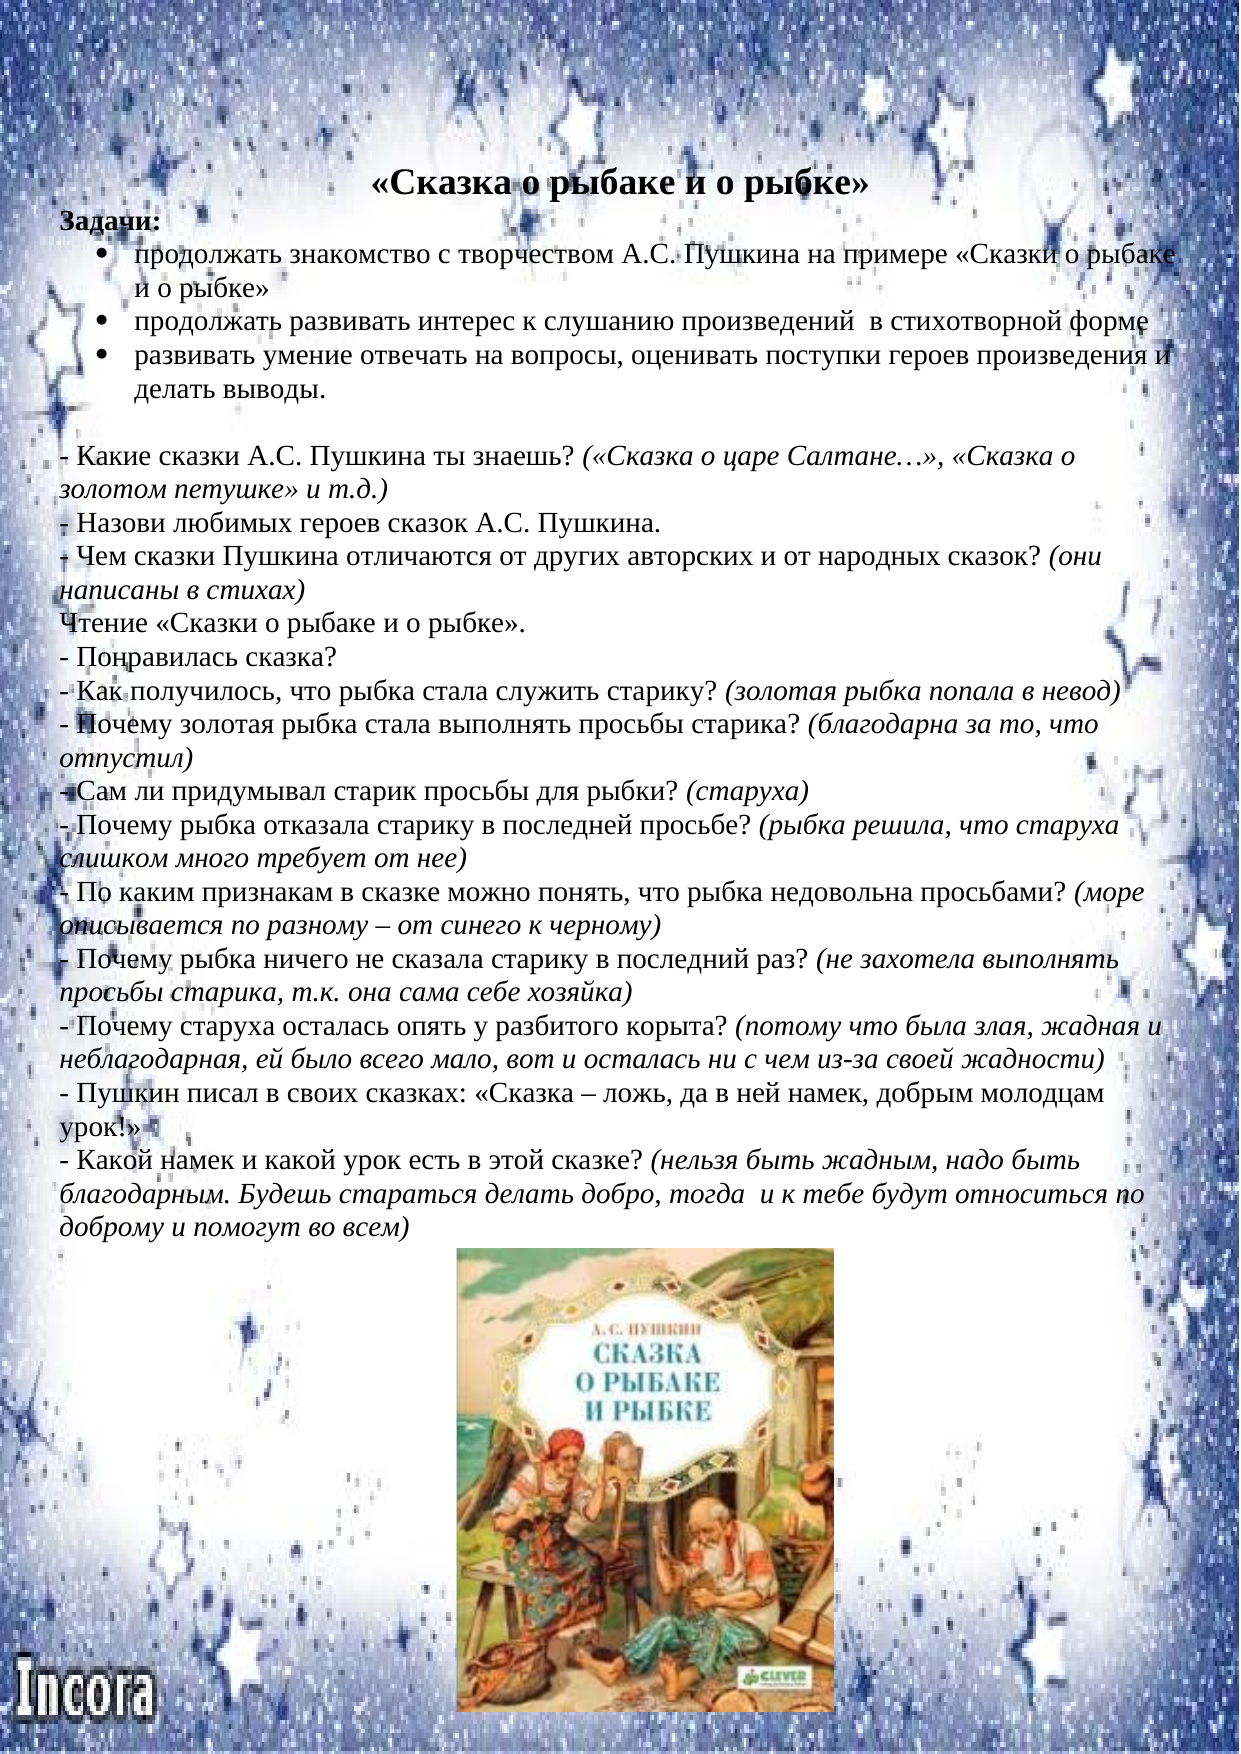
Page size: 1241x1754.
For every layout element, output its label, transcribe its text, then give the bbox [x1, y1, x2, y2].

text - Какие сказки А.С. Пушкина ты знаешь? («Сказка о царе Салтане…», «Сказка о золотом петушке» и т.д.) [59, 438, 1181, 505]
picture [0, 0, 1239, 1754]
text - Почему рыбка ничего не сказала старику в последний раз? (не захотела выполнять просьбы старика, т.к. она сама себе хозяйка) [59, 941, 1181, 1008]
text - Понравилась сказка? [59, 639, 1181, 673]
text - Почему золотая рыбка стала выполнять просьбы старика? (благодарна за то, что отпустил) [59, 706, 1181, 773]
text - Пушкин писал в своих сказках: «Сказка – ложь, да в ней намек, добрым молодцам урок!» [59, 1075, 1181, 1142]
list развивать умение отвечать на вопросы, оценивать поступки героев произведения и делать выводы. [97, 337, 1181, 404]
text - Сам ли придумывал старик просьбы для рыбки? (старуха) [59, 773, 1181, 807]
text - Почему рыбка отказала старику в последней просьбе? (рыбка решила, что старуха слишком много требует от нее) [59, 807, 1181, 874]
list продолжать знакомство с творчеством А.С. Пушкина на примере «Сказки о рыбаке и о рыбке» [97, 236, 1181, 303]
text Чтение «Сказки о рыбаке и о рыбке». [59, 606, 1181, 639]
text - Назови любимых героев сказок А.С. Пушкина. [59, 505, 1181, 538]
text «Сказка о рыбаке и о рыбке» [59, 160, 1181, 203]
list продолжать развивать интерес к слушанию произведений в стихотворной форме [97, 303, 1181, 337]
text - Чем сказки Пушкина отличаются от других авторских и от народных сказок? (они написаны в стихах) [59, 538, 1181, 606]
text - Какой намек и какой урок есть в этой сказке? (нельзя быть жадным, надо быть благодарным. Будешь стараться делать добро, тогда и к тебе будут относиться по доброму и помогут во всем) [59, 1142, 1181, 1243]
text - Почему старуха осталась опять у разбитого корыта? (потому что была злая, жадная и неблагодарная, ей было всего мало, вот и осталась ни с чем из-за своей жадности) [59, 1008, 1181, 1075]
text - Как получилось, что рыбка стала служить старику? (золотая рыбка попала в невод) [59, 673, 1181, 706]
text - По каким признакам в сказке можно понять, что рыбка недовольна просьбами? (море описывается по разному – от синего к черному) [59, 874, 1181, 941]
text Задачи: [59, 203, 1181, 236]
